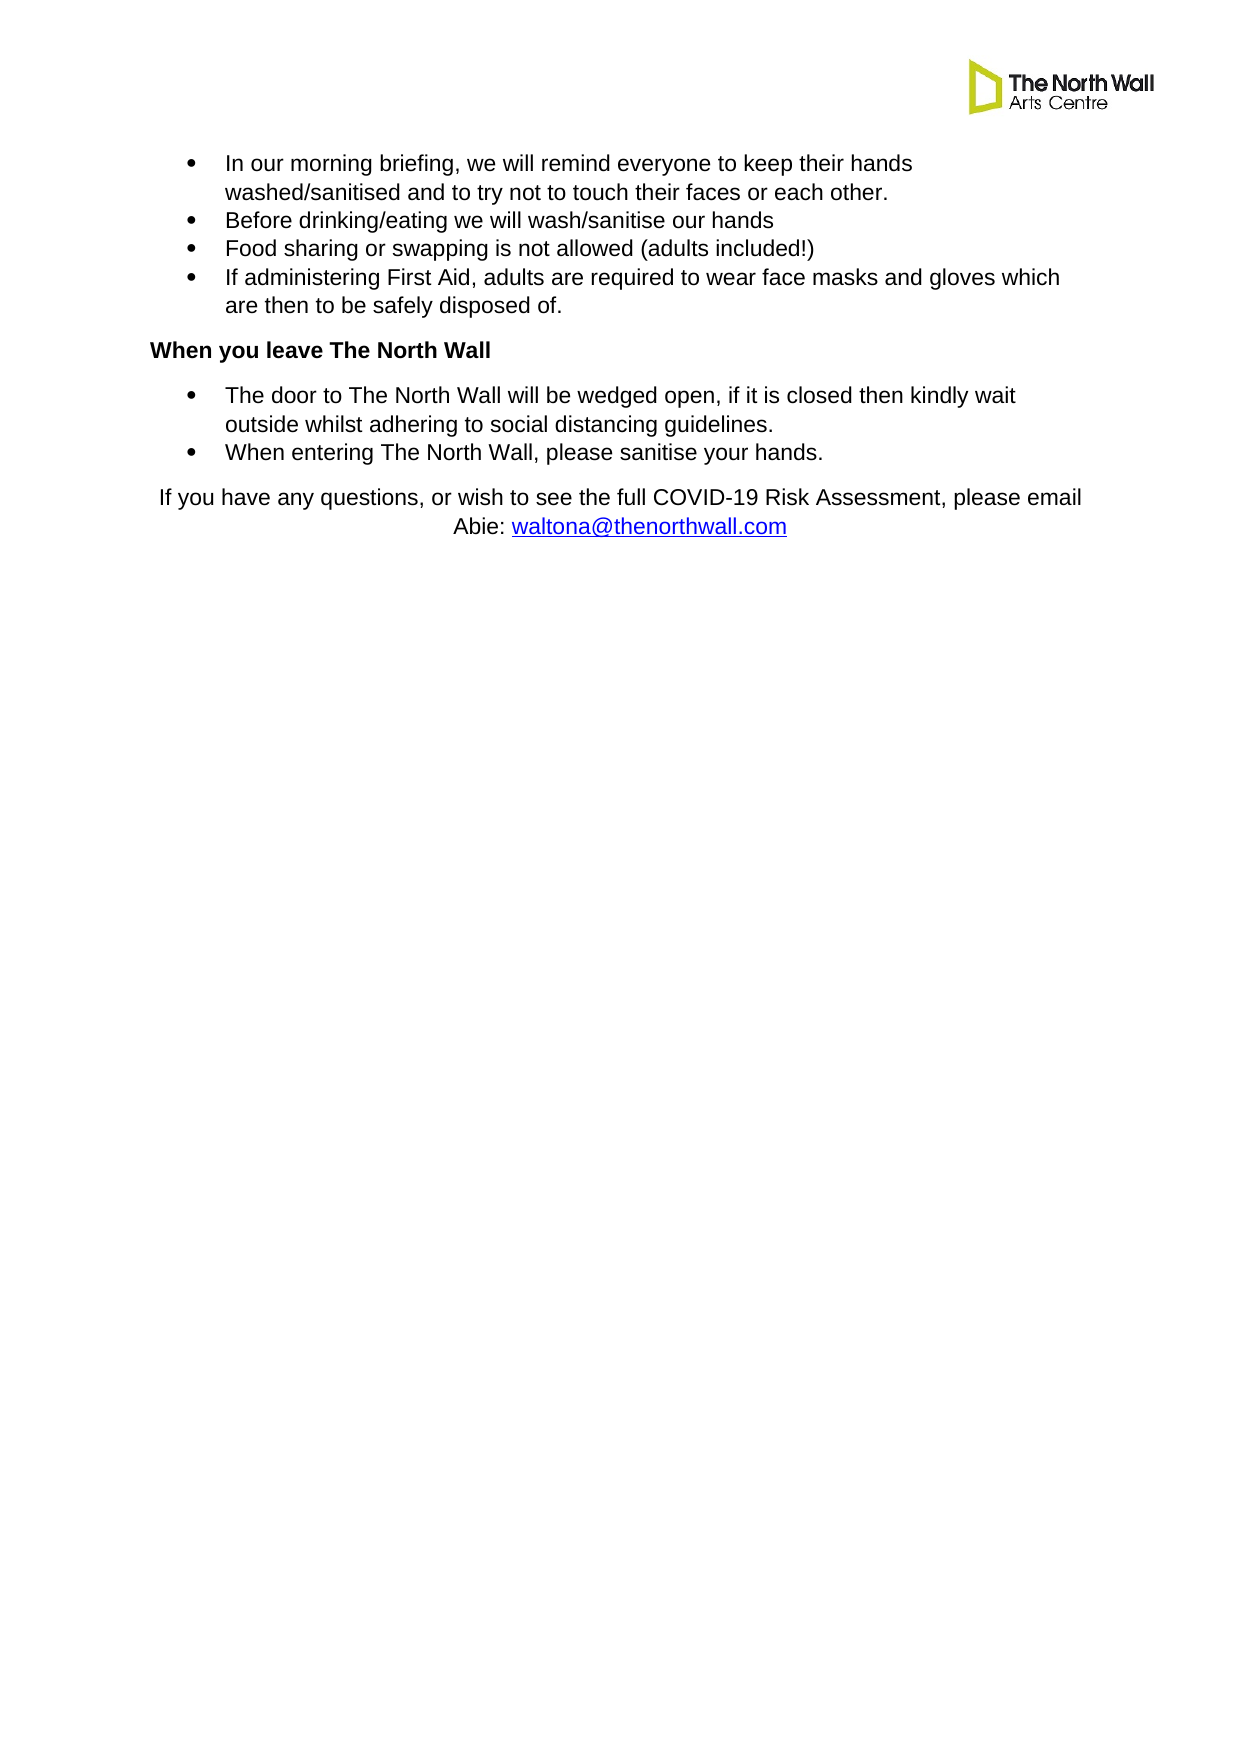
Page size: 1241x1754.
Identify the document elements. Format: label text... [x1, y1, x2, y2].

text When you leave The North Wall [150, 337, 1090, 364]
list In our morning briefing, we will remind everyone to keep their hands washed/sanitised and to try not to touch their faces or each other. [187, 150, 1090, 205]
picture [943, 43, 1181, 128]
list If administering First Aid, adults are required to wear face masks and gloves which are then to be safely disposed of. [187, 264, 1090, 318]
list When entering The North Wall, please sanitise your hands. [187, 439, 1090, 466]
text If you have any questions, or wish to see the full COVID-19 Risk Assessment, please email Abie: waltona@thenorthwall.com [150, 484, 1090, 539]
list Before drinking/eating we will wash/sanitise our hands [187, 207, 1090, 233]
list Food sharing or swapping is not allowed (adults included!) [187, 235, 1090, 262]
list The door to The North Wall will be wedged open, if it is closed then kindly wait outside whilst adhering to social distancing guidelines. [187, 382, 1090, 437]
